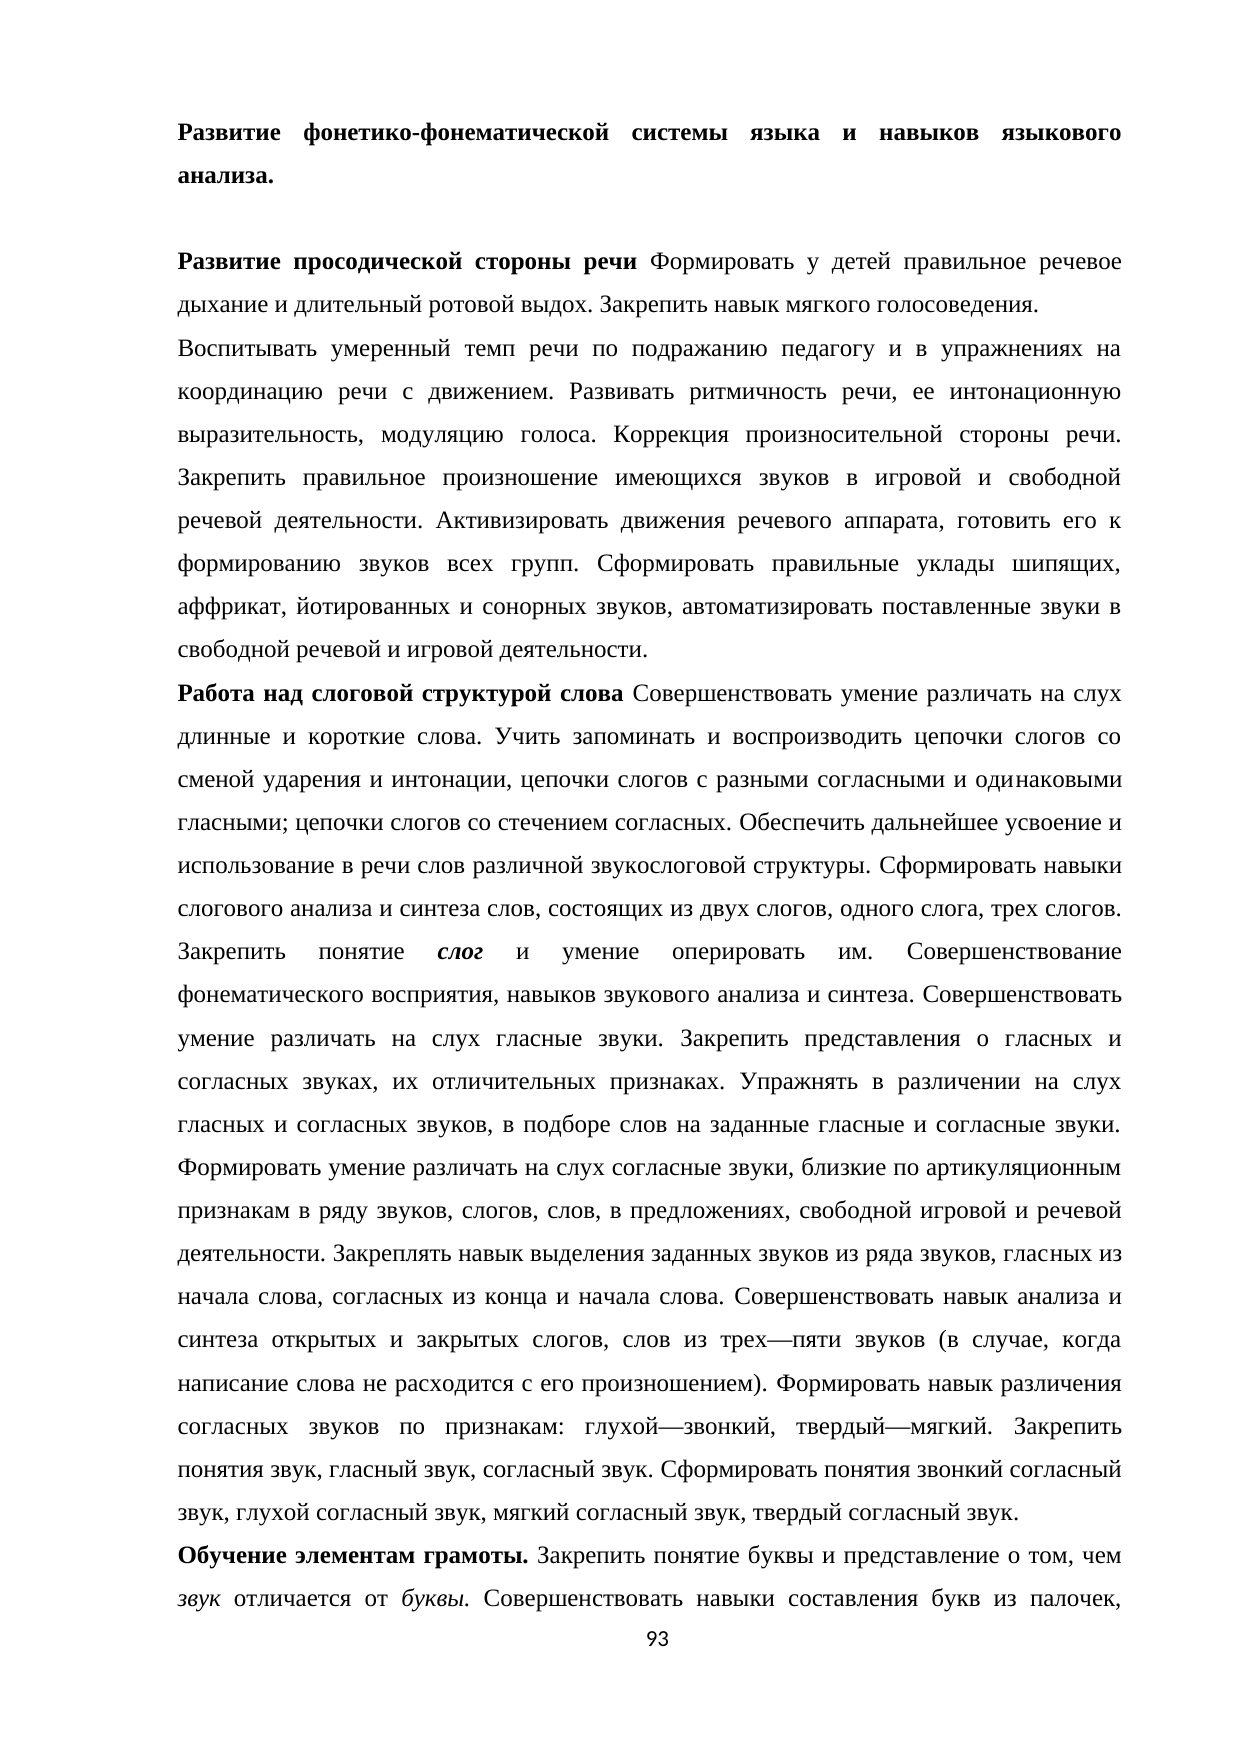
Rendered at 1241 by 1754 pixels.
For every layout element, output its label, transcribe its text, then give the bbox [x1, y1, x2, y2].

text Развитие просодической стороны речи Формировать у детей правильное речевое дыхание и длительный ротовой выдох. Закрепить навык мягкого голосоведения. [177, 246, 1122, 318]
text Работа над слоговой структурой слова Совершенствовать умение различать на слух длинные и короткие слова. Учить запоминать и воспроизводить цепочки слогов со сменой ударения и интонации, цепочки слогов с разными согласными и оди​наковыми гласными; цепочки слогов со стечением согласных. Обеспечить дальнейшее усвоение и использование в речи слов различной звукослоговой структуры. Сформировать навыки слогового анализа и синтеза слов, состо​ящих из двух слогов, одного слога, трех слогов. Закрепить понятие слог и умение оперировать им. Совершенствование фонематического восприятия, навыков звуково​го анализа и синтеза. Совершенствовать умение различать на слух гласные звуки. Закрепить представления о гласных и согласных звуках, их отли​чительных признаках. Упражнять в различении на слух гласных и согласных звуков, в подборе слов на заданные гласные и согласные звуки. Формировать умение различать на слух согласные звуки, близкие по артикуляционным признакам в ряду звуков, слогов, слов, в пред​ложениях, свободной игровой и речевой деятельности. Закреплять навык выделения заданных звуков из ряда звуков, глас​ных из начала слова, согласных из конца и начала слова. Совершенствовать навык анализа и синтеза открытых и закрытых слогов, слов из трех—пяти звуков (в случае, когда написание слова не расходится с его произношением). Формировать навык различения согласных звуков по признакам: глухой—звонкий, твердый—мягкий. Закрепить понятия звук, гласный звук, согласный звук. Сформировать понятия звонкий согласный звук, глухой согласный звук, мягкий согласный звук, твердый согласный звук. [177, 678, 1122, 1526]
text Развитие фонетико-фонематической системы языка и навыков языкового анализа. [177, 117, 1122, 189]
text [177, 1540, 1122, 1612]
text Воспитывать умеренный темп речи по подражанию педагогу и в упражнениях на координацию речи с движением. Развивать ритмичность речи, ее интонационную выразительность, модуляцию голоса. Коррекция произносительной стороны речи. Закрепить правильное произношение имеющихся звуков в игровой и свободной речевой деятельности. Активизировать движения речевого аппарата, готовить его к формированию звуков всех групп. Сформировать правильные уклады шипящих, аффрикат, йотированных и сонорных звуков, автоматизировать поставленные звуки в свободной речевой и игровой деятельности. [177, 333, 1122, 663]
